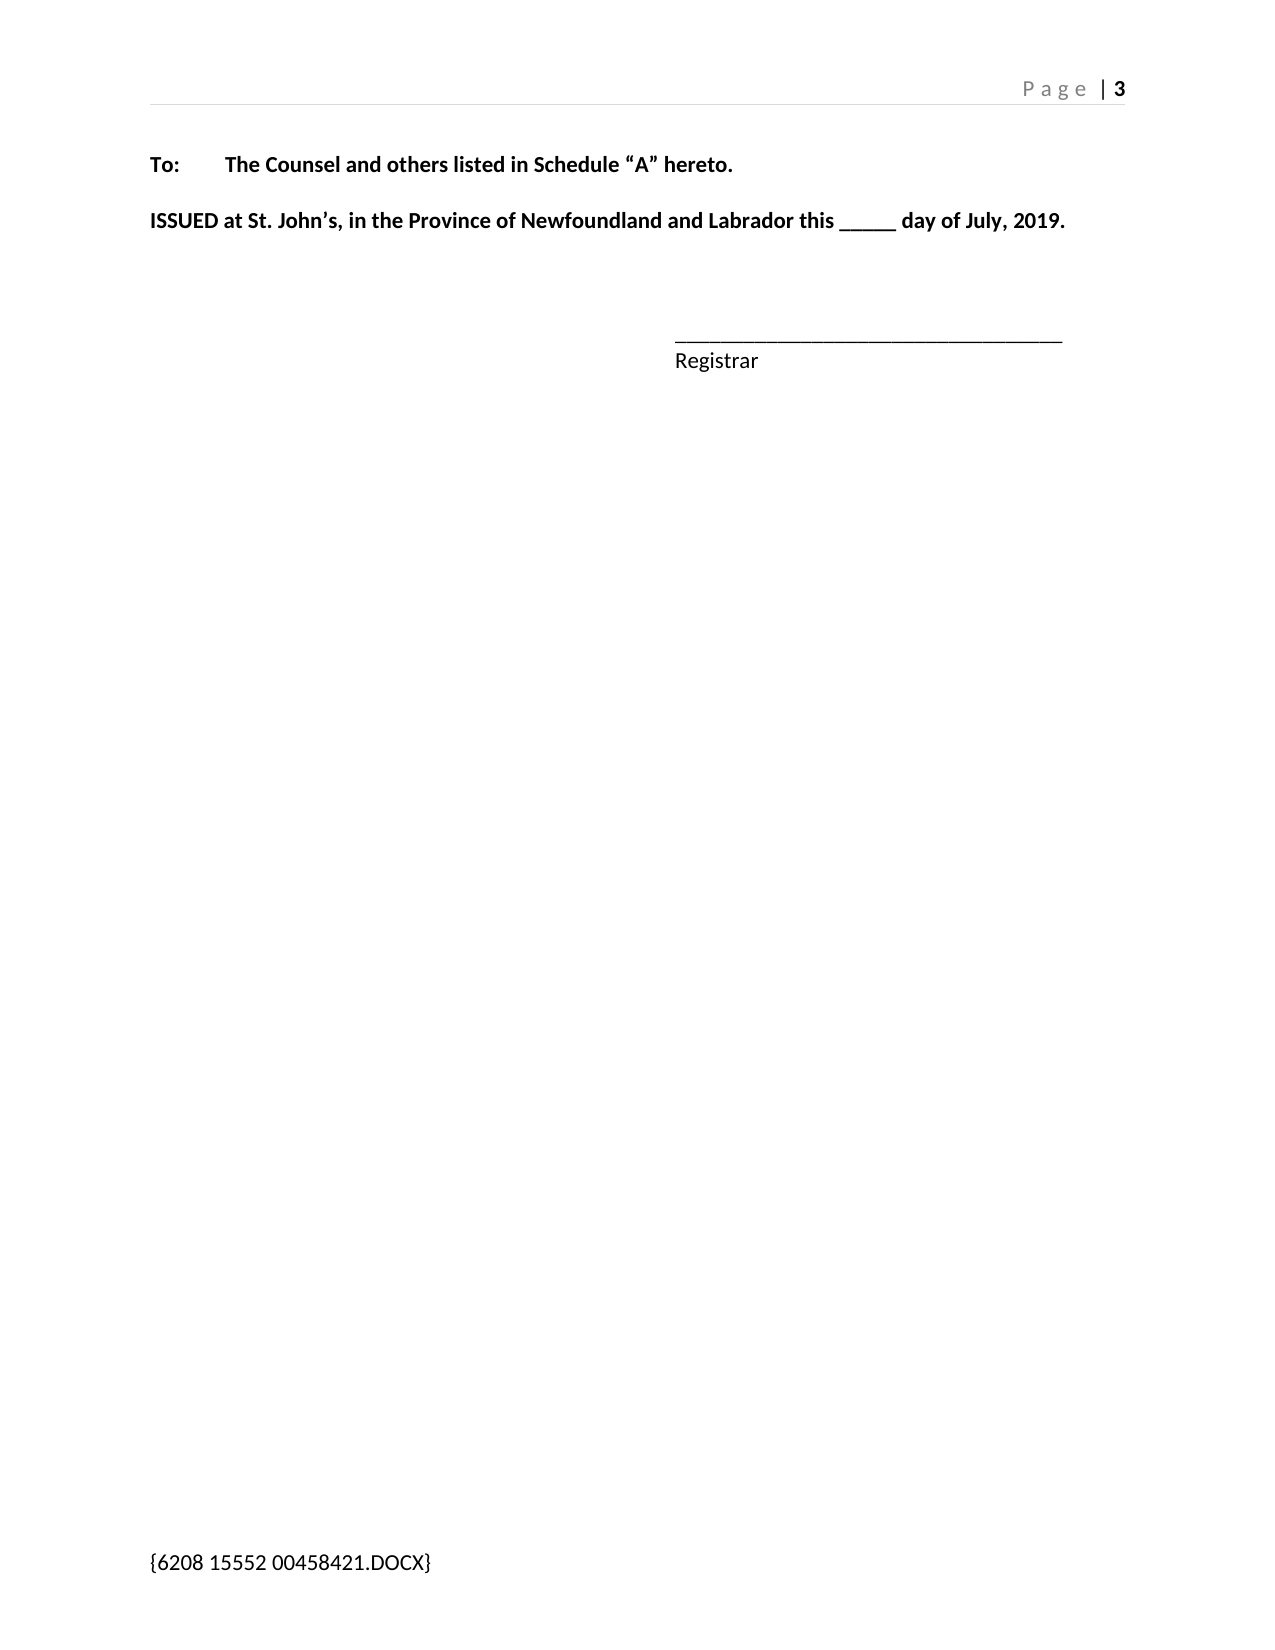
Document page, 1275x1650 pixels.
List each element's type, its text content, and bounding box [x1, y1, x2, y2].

text Registrar [150, 346, 1125, 374]
text __________________________________ [150, 318, 1125, 346]
subtitle To: The Counsel and others listed in Schedule “A” hereto. [150, 150, 1125, 178]
subtitle ISSUED at St. John’s, in the Province of Newfoundland and Labrador this _____ day of July, 2019. [150, 206, 1125, 234]
